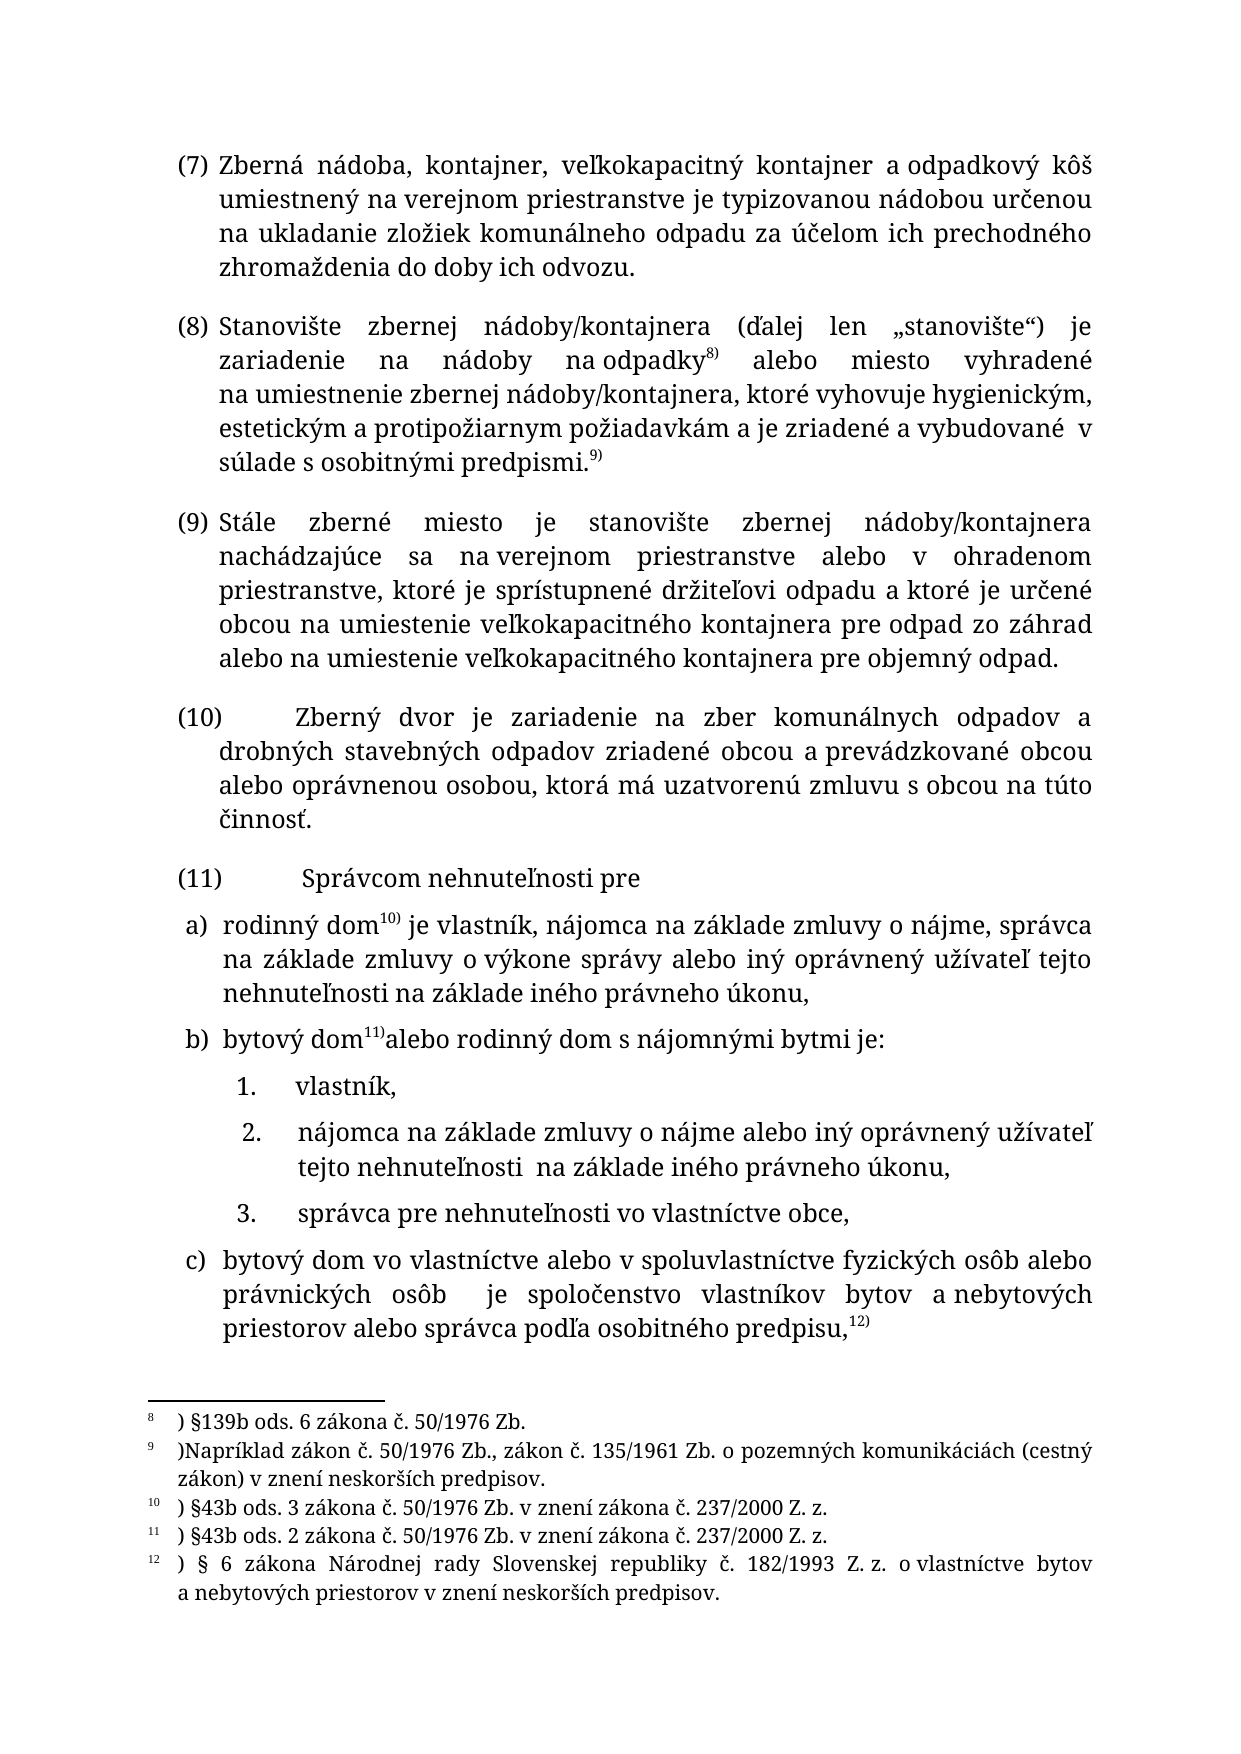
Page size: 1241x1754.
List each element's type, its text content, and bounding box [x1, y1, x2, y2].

list bytový dom vo vlastníctve alebo v spoluvlastníctve fyzických osôb alebo právnických osôb je spoločenstvo vlastníkov bytov a nebytových priestorov alebo správca podľa osobitného predpisu,) [185, 1242, 1093, 1344]
list rodinný dom) je vlastník, nájomca na základe zmluvy o nájme, správca na základe zmluvy o výkone správy alebo iný oprávnený užívateľ tejto nehnuteľnosti na základe iného právneho úkonu, [185, 907, 1093, 1009]
list bytový dom)alebo rodinný dom s nájomnými bytmi je: [185, 1022, 1093, 1056]
list Zberný dvor je zariadenie na zber komunálnych odpadov a drobných stavebných odpadov zriadené obcou a prevádzkované obcou alebo oprávnenou osobou, ktorá má uzatvorenú zmluvu s obcou na túto činnosť. [177, 699, 1093, 836]
list správca pre nehnuteľnosti vo vlastníctve obce, [236, 1196, 1093, 1230]
list vlastník, [207, 1068, 1093, 1103]
list Stanovište zbernej nádoby/kontajnera (ďalej len „stanovište“) je zariadenie na nádoby na odpadky) alebo miesto vyhradené na umiestnenie zbernej nádoby/kontajnera, ktoré vyhovuje hygienickým, estetickým a protipožiarnym požiadavkám a je zriadené a vybudované v súlade s osobitnými predpismi.) [177, 309, 1093, 479]
list Zberná nádoba, kontajner, veľkokapacitný kontajner a odpadkový kôš umiestnený na verejnom priestranstve je typizovanou nádobou určenou na ukladanie zložiek komunálneho odpadu za účelom ich prechodného zhromaždenia do doby ich odvozu. [177, 148, 1093, 284]
list Stále zberné miesto je stanovište zbernej nádoby/kontajnera nachádzajúce sa na verejnom priestranstve alebo v ohradenom priestranstve, ktoré je sprístupnené držiteľovi odpadu a ktoré je určené obcou na umiestenie veľkokapacitného kontajnera pre odpad zo záhrad alebo na umiestenie veľkokapacitného kontajnera pre objemný odpad. [177, 504, 1093, 674]
list Správcom nehnuteľnosti pre [177, 861, 1093, 895]
list nájomca na základe zmluvy o nájme alebo iný oprávnený užívateľ tejto nehnuteľnosti na základe iného právneho úkonu, [241, 1115, 1093, 1183]
